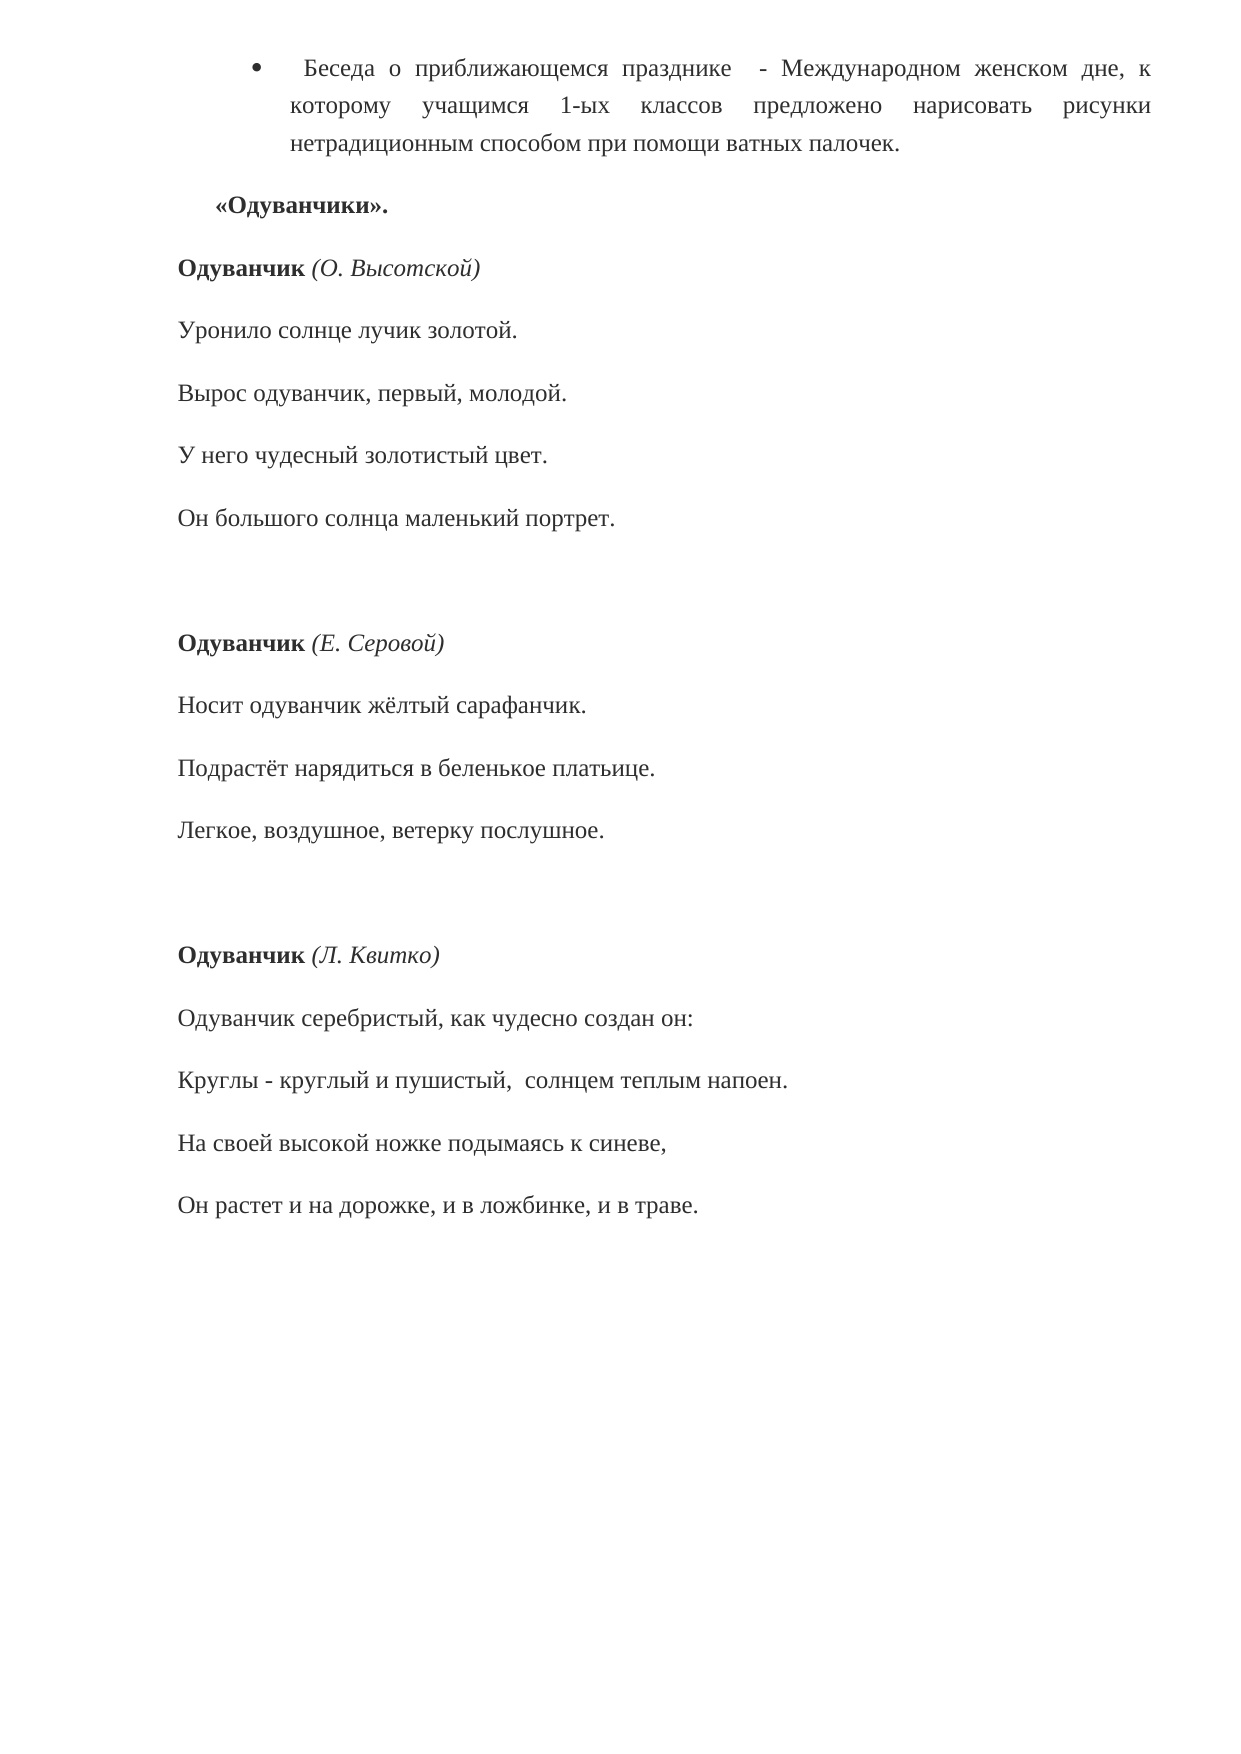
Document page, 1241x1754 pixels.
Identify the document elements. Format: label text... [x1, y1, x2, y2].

text Подрастёт нарядиться в беленькое платьице. [177, 744, 1152, 782]
text Носит одуванчик жёлтый сарафанчик. [177, 682, 1152, 719]
text Одуванчик серебристый, как чудесно создан он: [177, 994, 1152, 1032]
text Одуванчик (Л. Квитко) [177, 932, 1152, 969]
text Вырос одуванчик, первый, молодой. [177, 369, 1152, 407]
text Одуванчик (Е. Серовой) [177, 619, 1152, 657]
text «Одуванчики». [215, 182, 1152, 219]
list Беседа о приближающемся празднике - Международном женском дне, к которому учащимся 1-ых классов предложено нарисовать рисунки нетрадиционным способом при помощи ватных палочек. [252, 44, 1152, 157]
text Он растет и на дорожке, и в ложбинке, и в траве. [177, 1182, 1152, 1219]
text У него чудесный золотистый цвет. [177, 432, 1152, 469]
text На своей высокой ножке подымаясь к синеве, [177, 1119, 1152, 1157]
text Круглы - круглый и пушистый, солнцем теплым напоен. [177, 1057, 1152, 1094]
text Он большого солнца маленький портрет. [177, 494, 1152, 532]
text Одуванчик (О. Высотской) [177, 244, 1152, 282]
text Уронило солнце лучик золотой. [177, 307, 1152, 344]
text Легкое, воздушное, ветерку послушное. [177, 807, 1152, 844]
